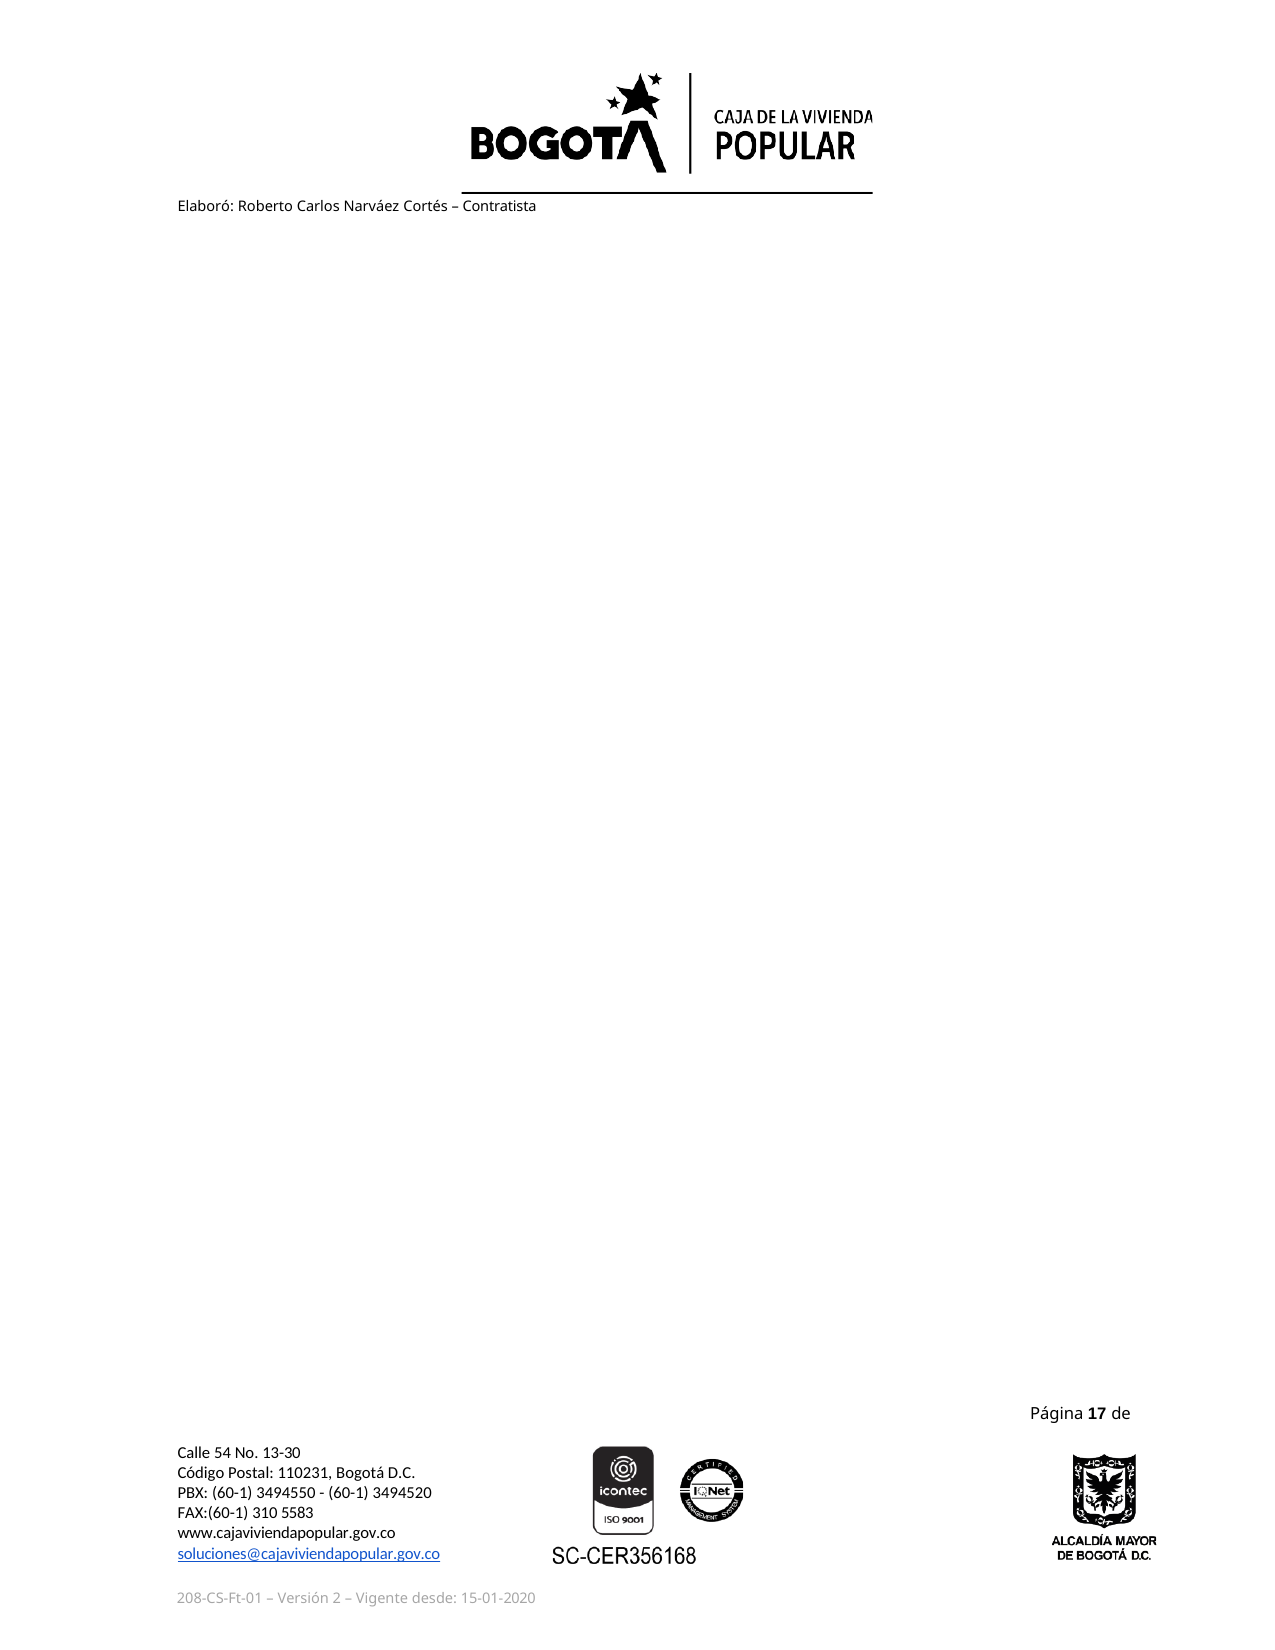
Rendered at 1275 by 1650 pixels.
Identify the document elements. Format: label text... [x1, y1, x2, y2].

picture [461, 73, 873, 194]
picture [1052, 1454, 1157, 1560]
text Elaboró: Roberto Carlos Narváez Cortés – Contratista [177, 196, 1175, 216]
picture [552, 1446, 744, 1564]
